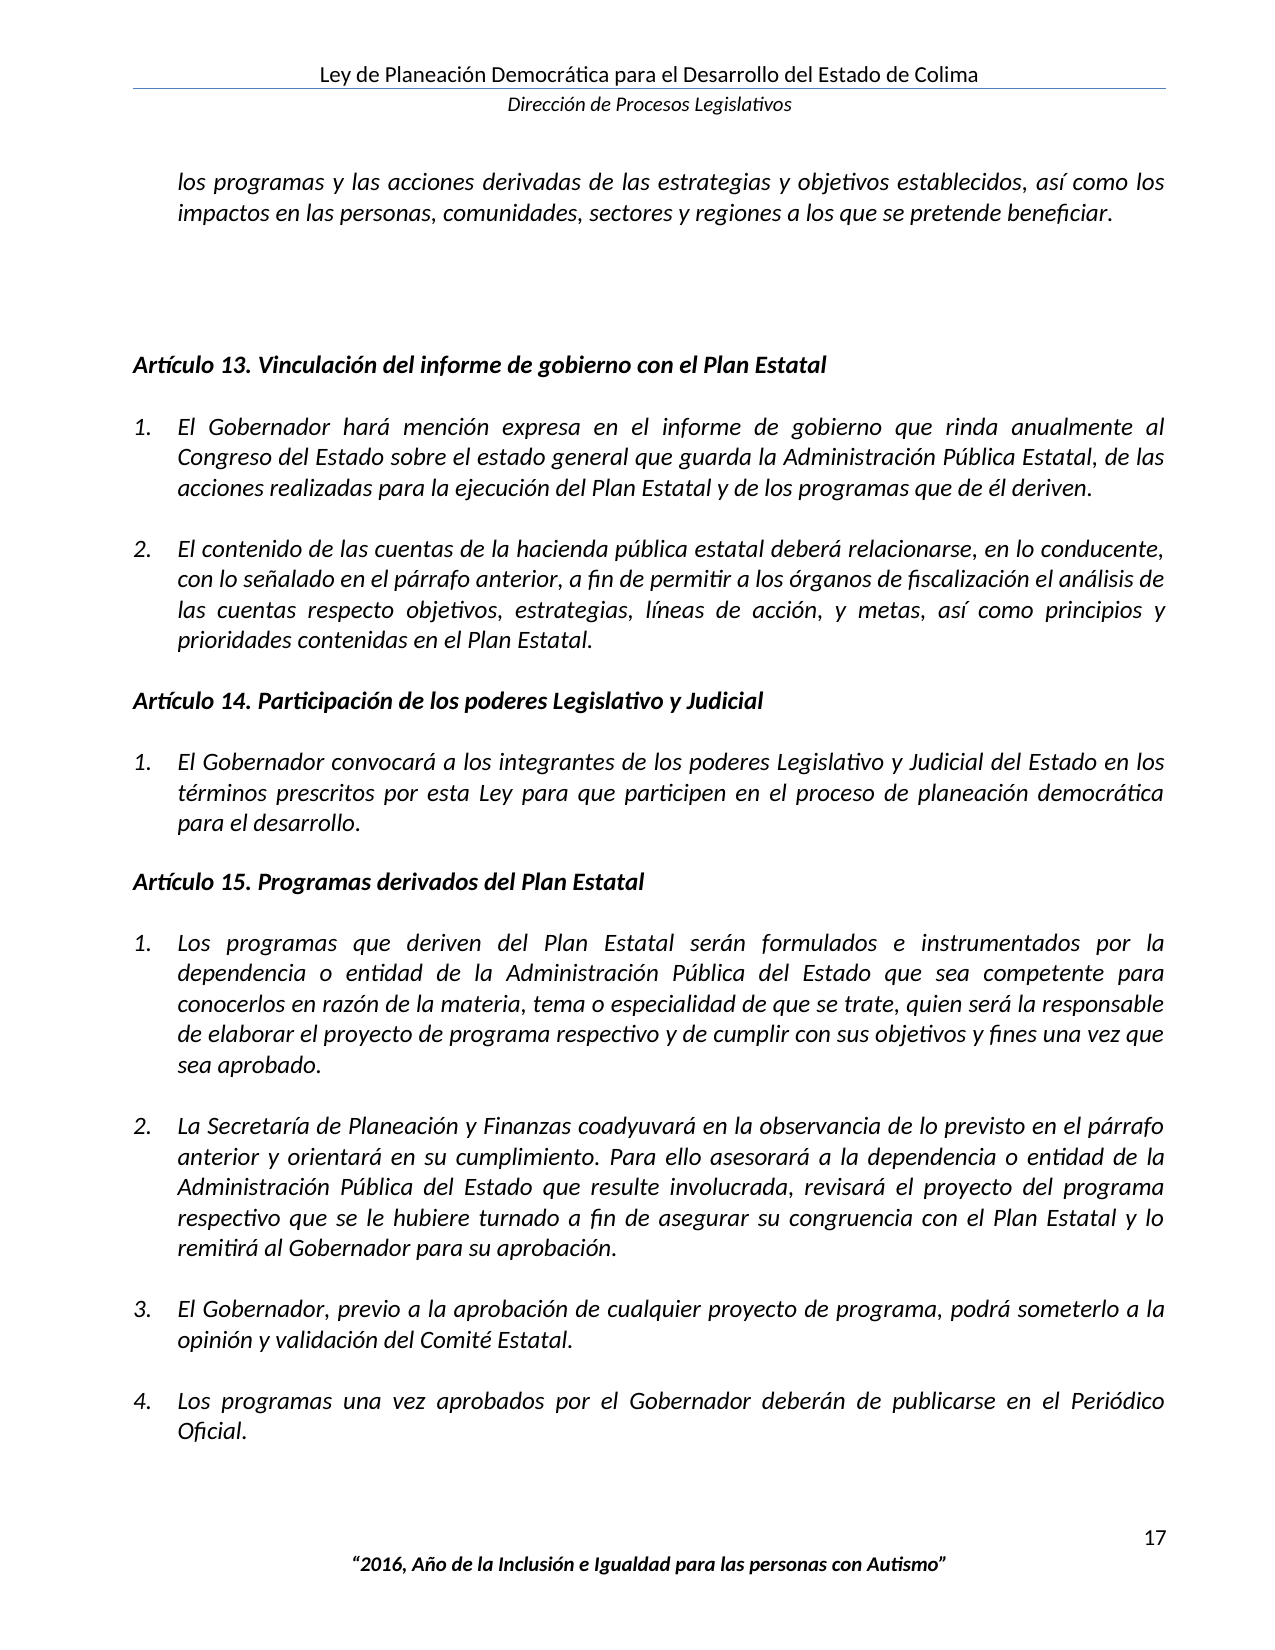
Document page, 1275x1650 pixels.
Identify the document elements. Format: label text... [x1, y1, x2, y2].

text Artículo 15. Programas derivados del Plan Estatal [133, 866, 1166, 897]
list El Gobernador hará mención expresa en el informe de gobierno que rinda anualmente al Congreso del Estado sobre el estado general que guarda la Administración Pública Estatal, de las acciones realizadas para la ejecución del Plan Estatal y de los programas que de él deriven. [133, 411, 1166, 502]
list La Secretaría de Planeación y Finanzas coadyuvará en la observancia de lo previsto en el párrafo anterior y orientará en su cumplimiento. Para ello asesorará a la dependencia o entidad de la Administración Pública del Estado que resulte involucrada, revisará el proyecto del programa respectivo que se le hubiere turnado a fin de asegurar su congruencia con el Plan Estatal y lo remitirá al Gobernador para su aprobación. [133, 1110, 1166, 1263]
list El Gobernador convocará a los integrantes de los poderes Legislativo y Judicial del Estado en los términos prescritos por esta Ley para que participen en el proceso de planeación democrática para el desarrollo. [133, 746, 1166, 838]
list El Gobernador, previo a la aprobación de cualquier proyecto de programa, podrá someterlo a la opinión y validación del Comité Estatal. [133, 1293, 1166, 1354]
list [133, 167, 1166, 228]
list Los programas que deriven del Plan Estatal serán formulados e instrumentados por la dependencia o entidad de la Administración Pública del Estado que sea competente para conocerlos en razón de la materia, tema o especialidad de que se trate, quien será la responsable de elaborar el proyecto de programa respectivo y de cumplir con sus objetivos y fines una vez que sea aprobado. [133, 927, 1166, 1080]
list El contenido de las cuentas de la hacienda pública estatal deberá relacionarse, en lo conducente, con lo señalado en el párrafo anterior, a fin de permitir a los órganos de fiscalización el análisis de las cuentas respecto objetivos, estrategias, líneas de acción, y metas, así como principios y prioridades contenidas en el Plan Estatal. [133, 533, 1166, 655]
text Artículo 13. Vinculación del informe de gobierno con el Plan Estatal [133, 350, 1166, 380]
text Artículo 14. Participación de los poderes Legislativo y Judicial [133, 685, 1166, 716]
list Los programas una vez aprobados por el Gobernador deberán de publicarse en el Periódico Oficial. [133, 1385, 1166, 1446]
